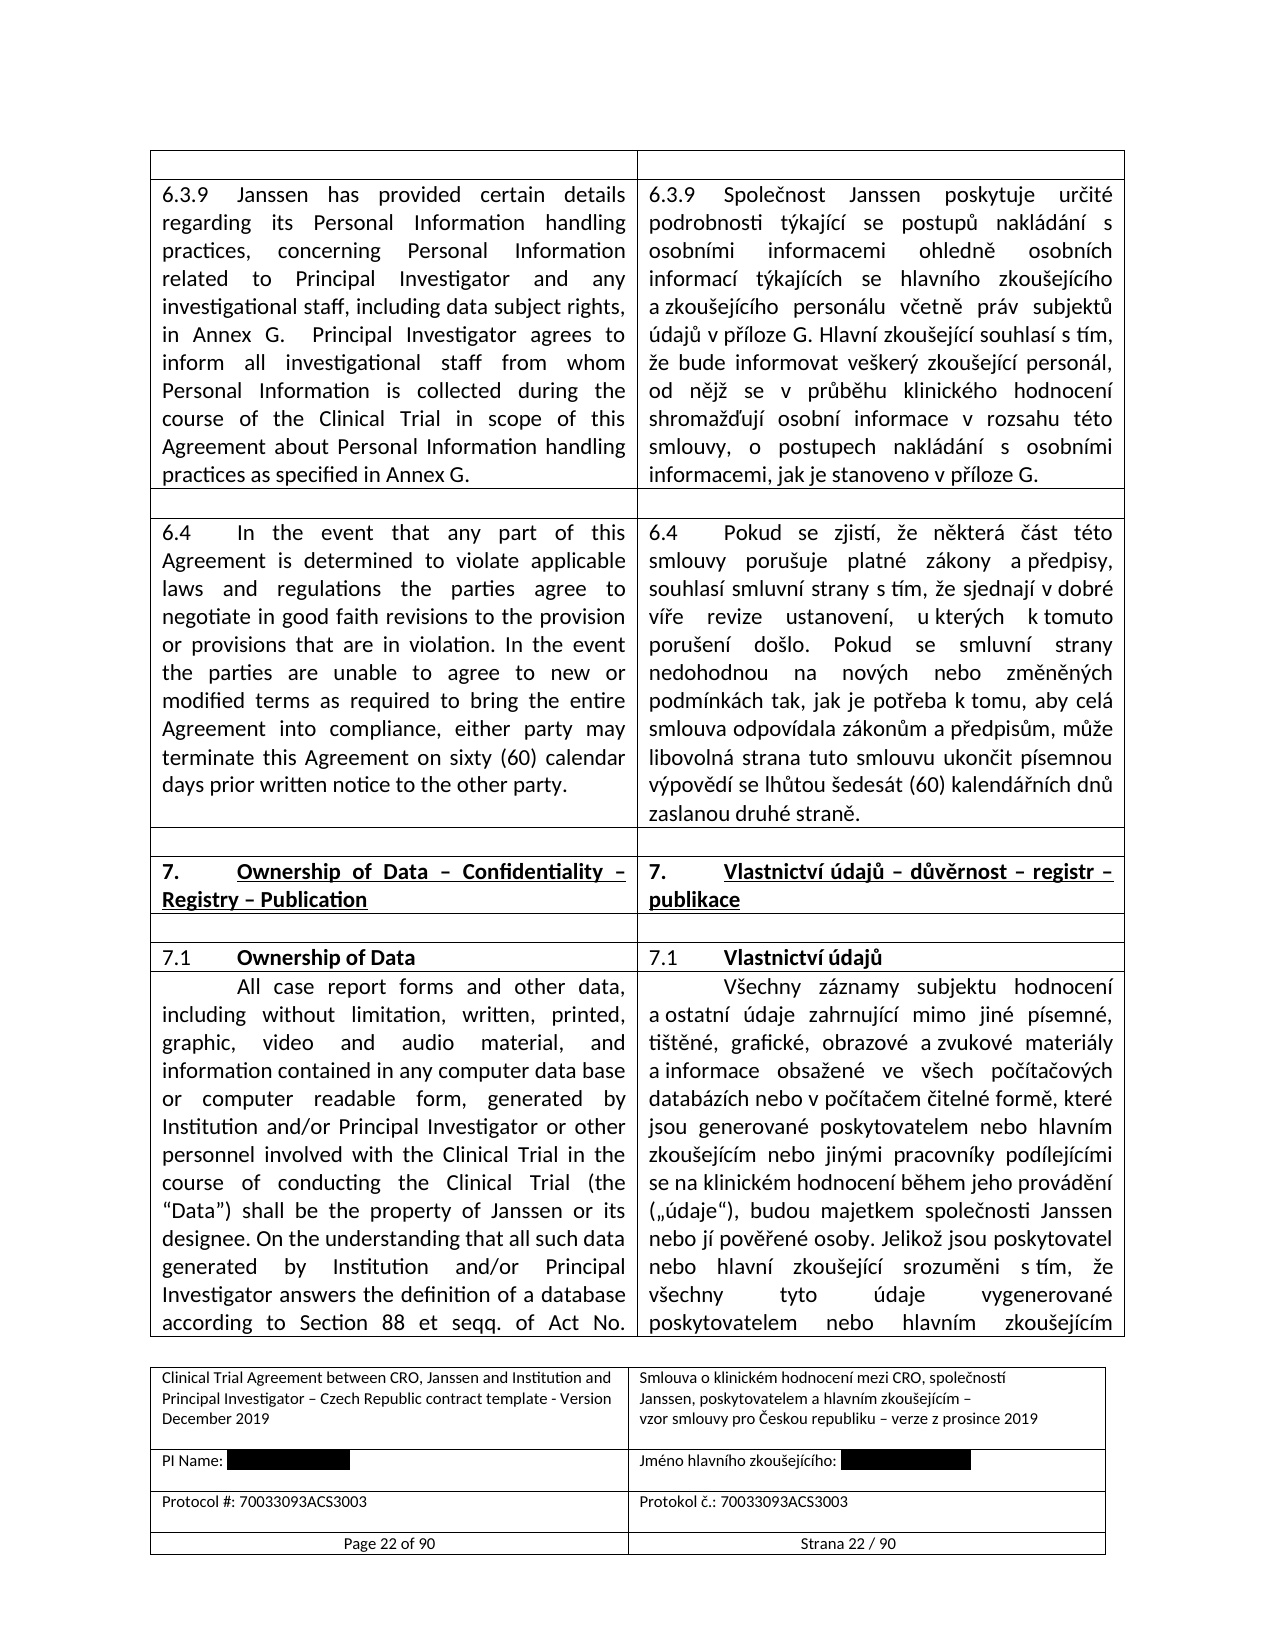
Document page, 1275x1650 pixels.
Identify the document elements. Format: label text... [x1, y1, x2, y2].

table_cell [151, 914, 637, 942]
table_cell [638, 972, 1124, 1336]
table_cell [151, 828, 637, 856]
table_cell 7. Ownership of Data – Confidentiality – Registry – Publication [151, 857, 637, 913]
table_cell [151, 151, 637, 179]
table_cell 6.4 Pokud se zjistí, že některá část této smlouvy porušuje platné zákony a předpisy, souhlasí smluvní strany s tím, že sjednají v dobré víře revize ustanovení, u kterých k tomuto porušení došlo. Pokud se smluvní strany nedohodnou na nových nebo změněných podmínkách tak, jak je potřeba k tomu, aby celá smlouva odpovídala zákonům a předpisům, může libovolná strana tuto smlouvu ukončit písemnou výpovědí se lhůtou šedesát (60) kalendářních dnů zaslanou druhé straně. [638, 519, 1124, 827]
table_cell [151, 972, 637, 1336]
table_cell 6.4 In the event that any part of this Agreement is determined to violate applicable laws and regulations the parties agree to negotiate in good faith revisions to the provision or provisions that are in violation. In the event the parties are unable to agree to new or modified terms as required to bring the entire Agreement into compliance, either party may terminate this Agreement on sixty (60) calendar days prior written notice to the other party. [151, 519, 637, 827]
table_cell [638, 151, 1124, 179]
table_cell [638, 914, 1124, 942]
table_cell 7. Vlastnictví údajů – důvěrnost – registr – publikace [638, 857, 1124, 913]
table_cell 6.3.9 Společnost Janssen poskytuje určité podrobnosti týkající se postupů nakládání s osobními informacemi ohledně osobních informací týkajících se hlavního zkoušejícího a zkoušejícího personálu včetně práv subjektů údajů v příloze G. Hlavní zkoušející souhlasí s tím, že bude informovat veškerý zkoušející personál, od nějž se v průběhu klinického hodnocení shromažďují osobní informace v rozsahu této smlouvy, o postupech nakládání s osobními informacemi, jak je stanoveno v příloze G. [638, 180, 1124, 488]
table_cell 7.1 Vlastnictví údajů [638, 943, 1124, 971]
table_cell 6.3.9 Janssen has provided certain details regarding its Personal Information handling practices, concerning Personal Information related to Principal Investigator and any investigational staff, including data subject rights, in Annex G. Principal Investigator agrees to inform all investigational staff from whom Personal Information is collected during the course of the Clinical Trial in scope of this Agreement about Personal Information handling practices as specified in Annex G. [151, 180, 637, 488]
table_cell 7.1 Ownership of Data [151, 943, 637, 971]
table_cell [151, 489, 637, 517]
table_cell [638, 828, 1124, 856]
table_cell [638, 489, 1124, 517]
